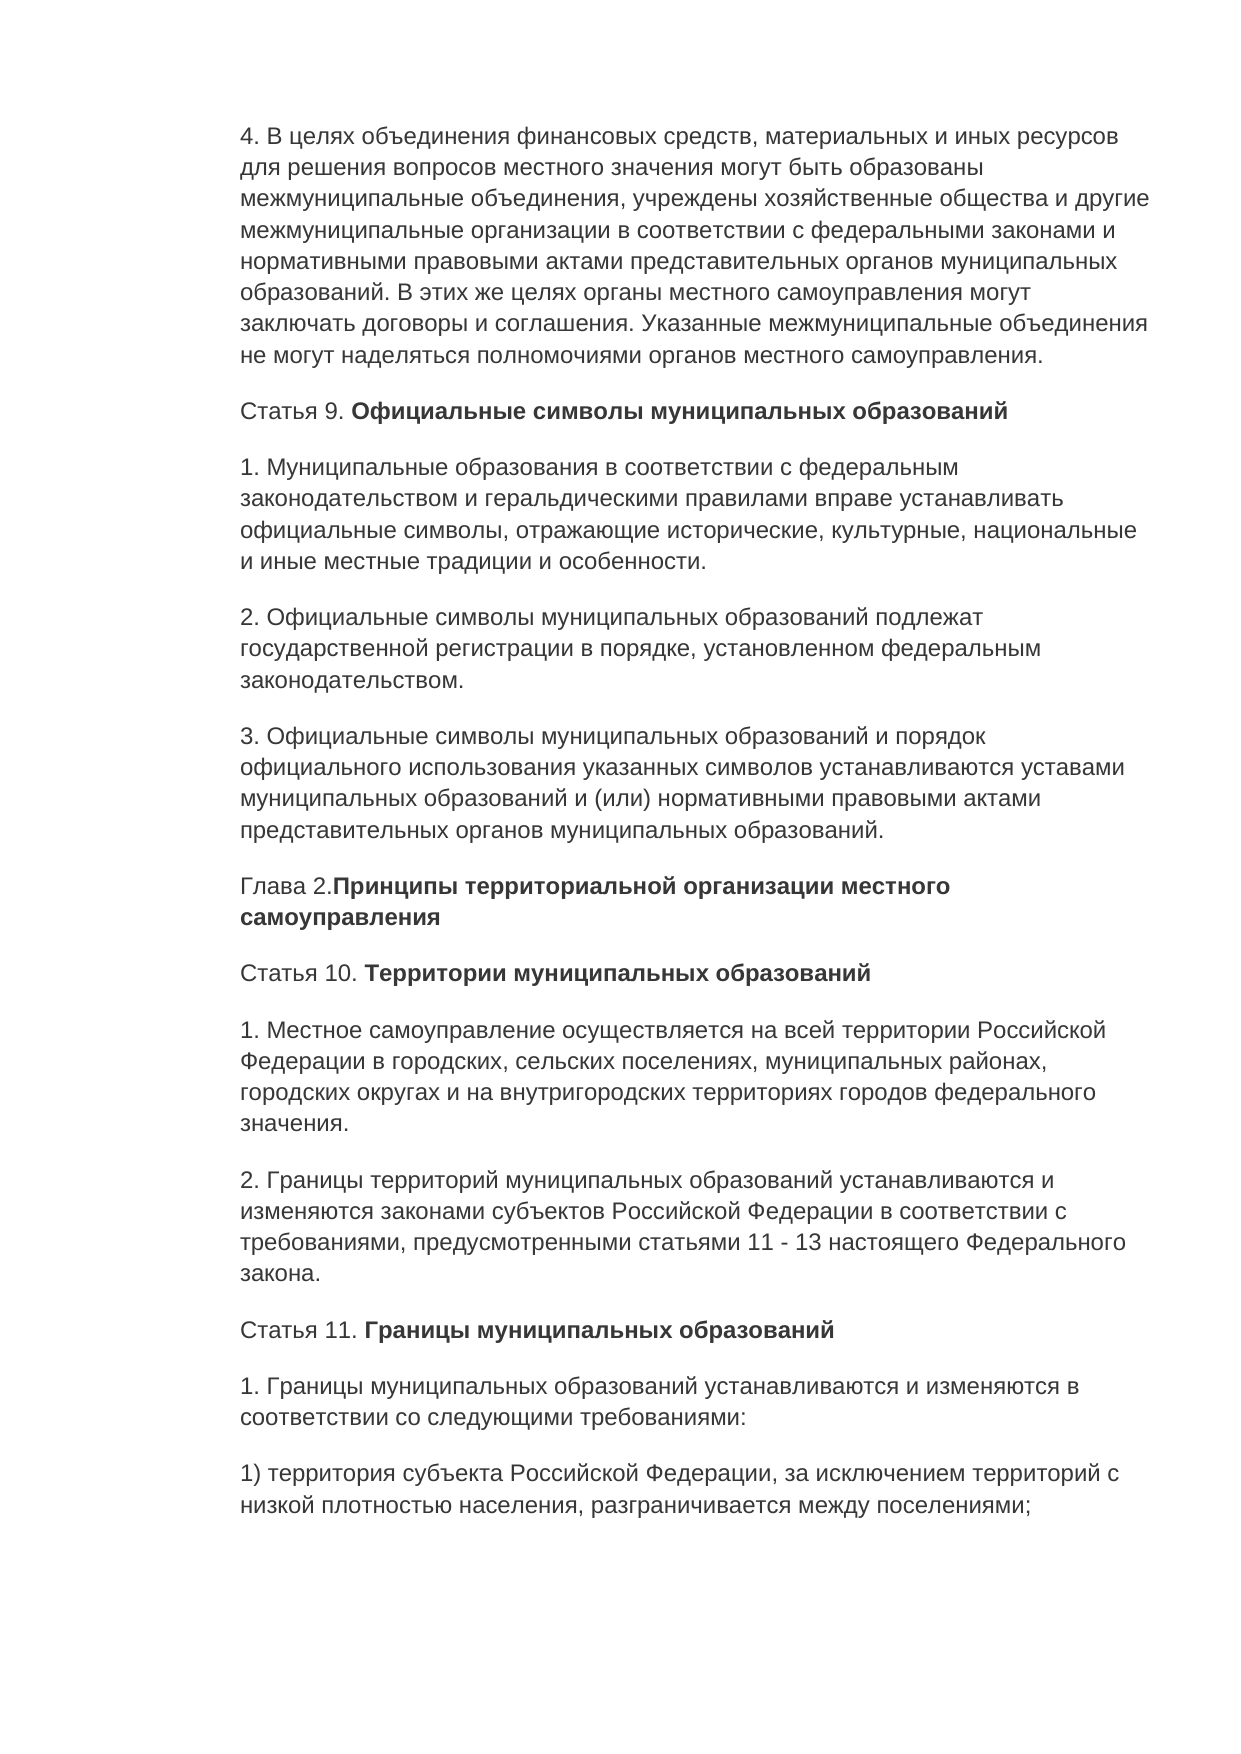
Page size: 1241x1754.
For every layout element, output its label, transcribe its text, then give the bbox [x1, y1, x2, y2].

text 2. Границы территорий муниципальных образований устанавливаются и изменяются законами субъектов Российской Федерации в соответствии с требованиями, предусмотренными статьями 11 - 13 настоящего Федерального закона. [240, 1162, 1152, 1287]
text 1. Границы муниципальных образований устанавливаются и изменяются в соответствии со следующими требованиями: [240, 1368, 1152, 1431]
text 4. В целях объединения финансовых средств, материальных и иных ресурсов для решения вопросов местного значения могут быть образованы межмуниципальные объединения, учреждены хозяйственные общества и другие межмуниципальные организации в соответствии с федеральными законами и нормативными правовыми актами представительных органов муниципальных образований. В этих же целях органы местного самоуправления могут заключать договоры и соглашения. Указанные межмуниципальные объединения не могут наделяться полномочиями органов местного самоуправления. [240, 118, 1152, 368]
text Статья 9. Официальные символы муниципальных образований [240, 393, 1152, 424]
text Глава 2.Принципы территориальной организации местного самоуправления [240, 868, 1152, 931]
text 1. Местное самоуправление осуществляется на всей территории Российской Федерации в городских, сельских поселениях, муниципальных районах, городских округах и на внутригородских территориях городов федерального значения. [240, 1012, 1152, 1137]
text 2. Официальные символы муниципальных образований подлежат государственной регистрации в порядке, установленном федеральным законодательством. [240, 599, 1152, 693]
text 1. Муниципальные образования в соответствии с федеральным законодательством и геральдическими правилами вправе устанавливать официальные символы, отражающие исторические, культурные, национальные и иные местные традиции и особенности. [240, 449, 1152, 574]
text 3. Официальные символы муниципальных образований и порядок официального использования указанных символов устанавливаются уставами муниципальных образований и (или) нормативными правовыми актами представительных органов муниципальных образований. [240, 718, 1152, 843]
text Статья 10. Территории муниципальных образований [240, 956, 1152, 987]
text 1) территория субъекта Российской Федерации, за исключением территорий с низкой плотностью населения, разграничивается между поселениями; [240, 1456, 1152, 1518]
text Статья 11. Границы муниципальных образований [240, 1312, 1152, 1343]
